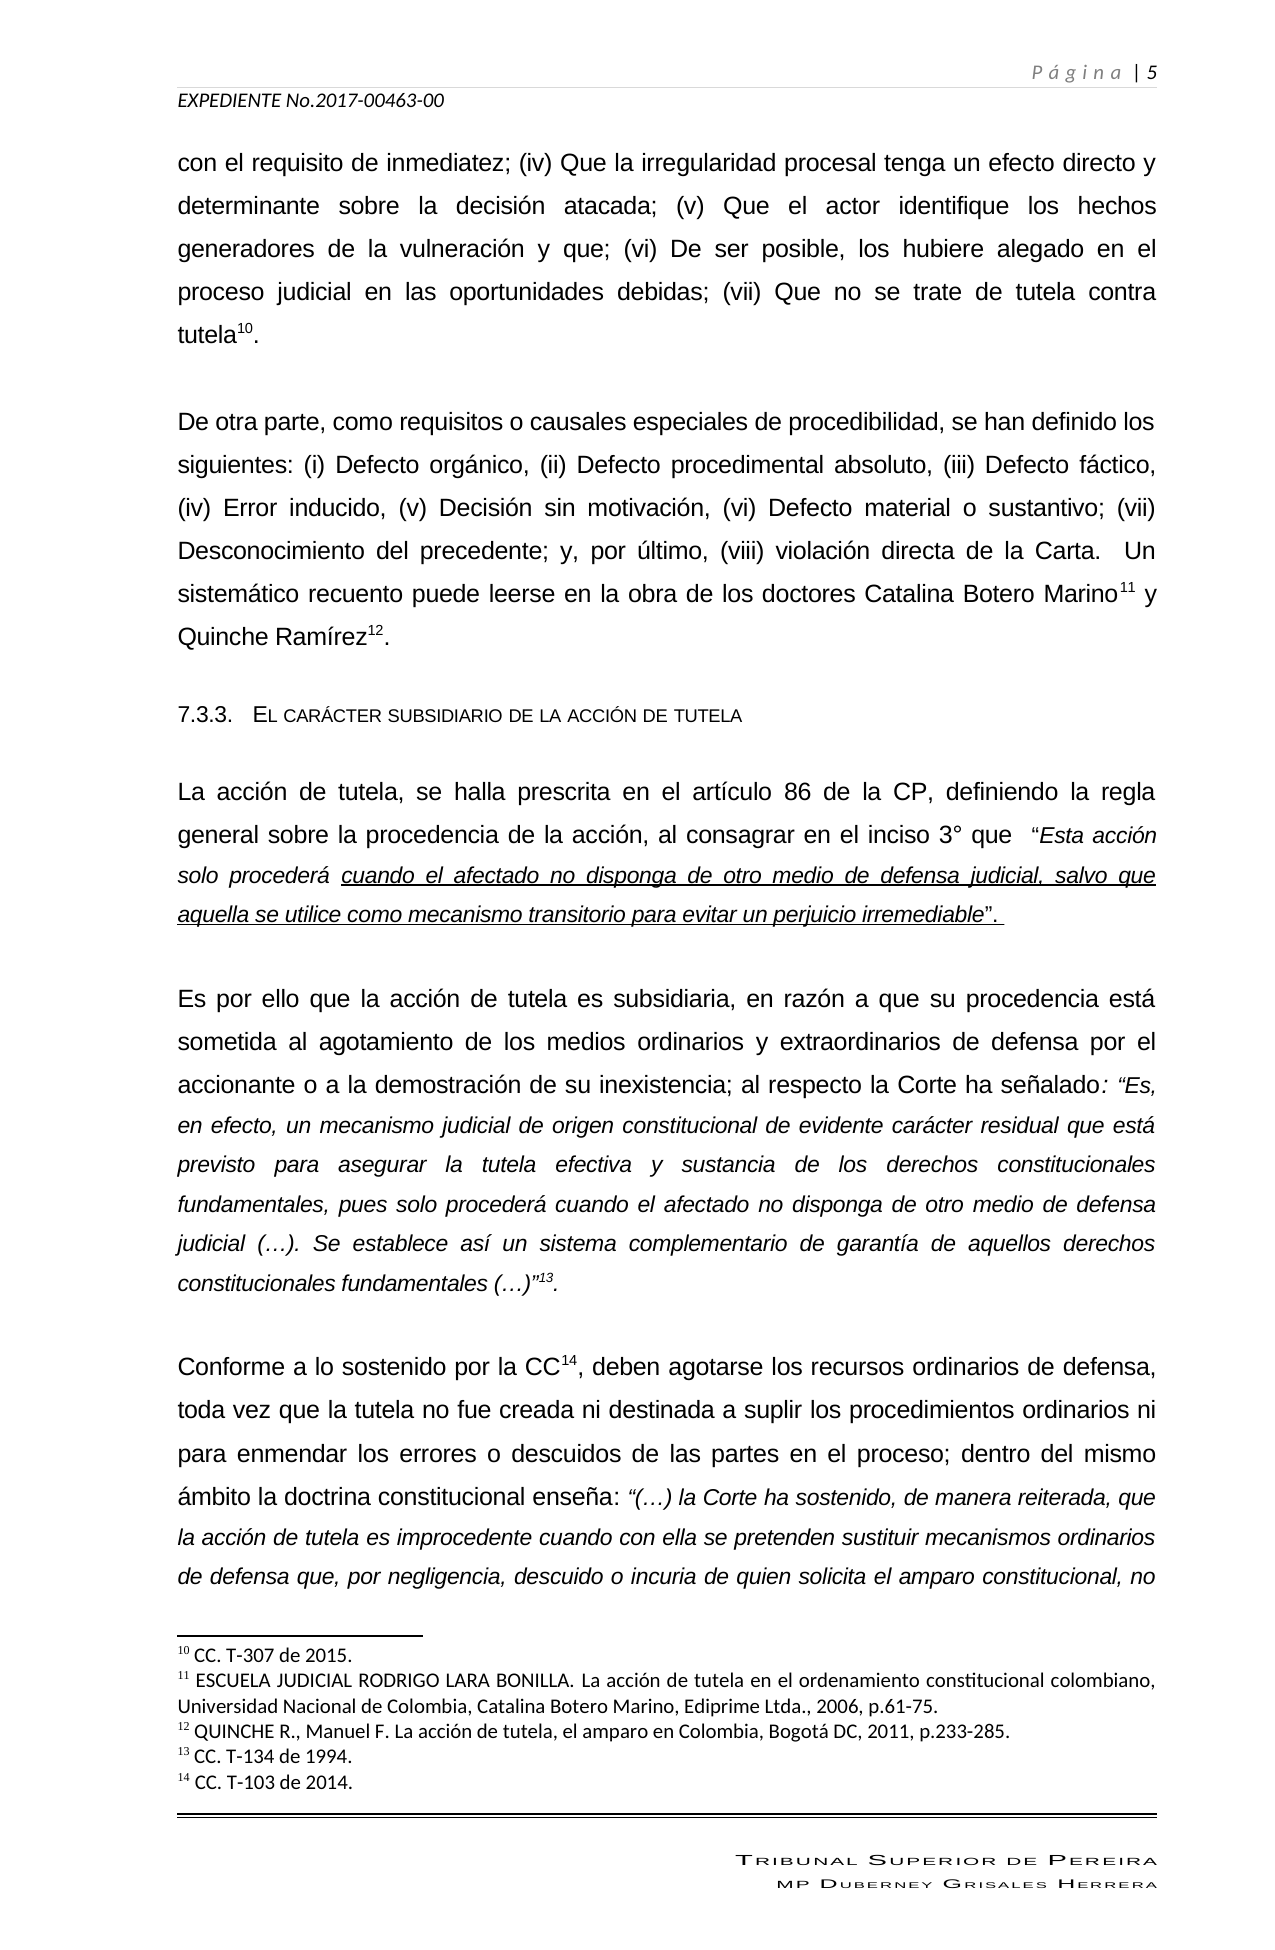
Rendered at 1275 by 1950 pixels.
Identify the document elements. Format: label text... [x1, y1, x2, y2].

text La acción de tutela, se halla prescrita en el artículo 86 de la CP, definiendo la regla general sobre la procedencia de la acción, al consagrar en el inciso 3° que “Esta acción solo procederá cuando el afectado no disponga de otro medio de defensa judicial, salvo que aquella se utilice como mecanismo transitorio para evitar un perjuicio irremediable”. [177, 777, 1157, 927]
text siguientes: (i) Defecto orgánico, (ii) Defecto procedimental absoluto, (iii) Defecto fáctico, (iv) Error inducido, (v) Decisión sin motivación, (vi) Defecto material o sustantivo; (vii) Desconocimiento del precedente; y, por último, (viii) violación directa de la Carta. Un sistemático recuento puede leerse en la obra de los doctores Catalina Botero Marino y Quinche Ramírez. [177, 449, 1157, 651]
list El carácter subsidiario de la acción de tutela [177, 701, 1157, 727]
text Es por ello que la acción de tutela es subsidiaria, en razón a que su procedencia está sometida al agotamiento de los medios ordinarios y extraordinarios de defensa por el accionante o a la demostración de su inexistencia; al respecto la Corte ha señalado: “Es, en efecto, un mecanismo judicial de origen constitucional de evidente carácter residual que está previsto para asegurar la tutela efectiva y sustancia de los derechos constitucionales fundamentales, pues solo procederá cuando el afectado no disponga de otro medio de defensa judicial (…). Se establece así un sistema complementario de garantía de aquellos derechos constitucionales fundamentales (…)”. [177, 984, 1157, 1296]
text De otra parte, como requisitos o causales especiales de procedibilidad, se han definido los [177, 406, 1157, 435]
